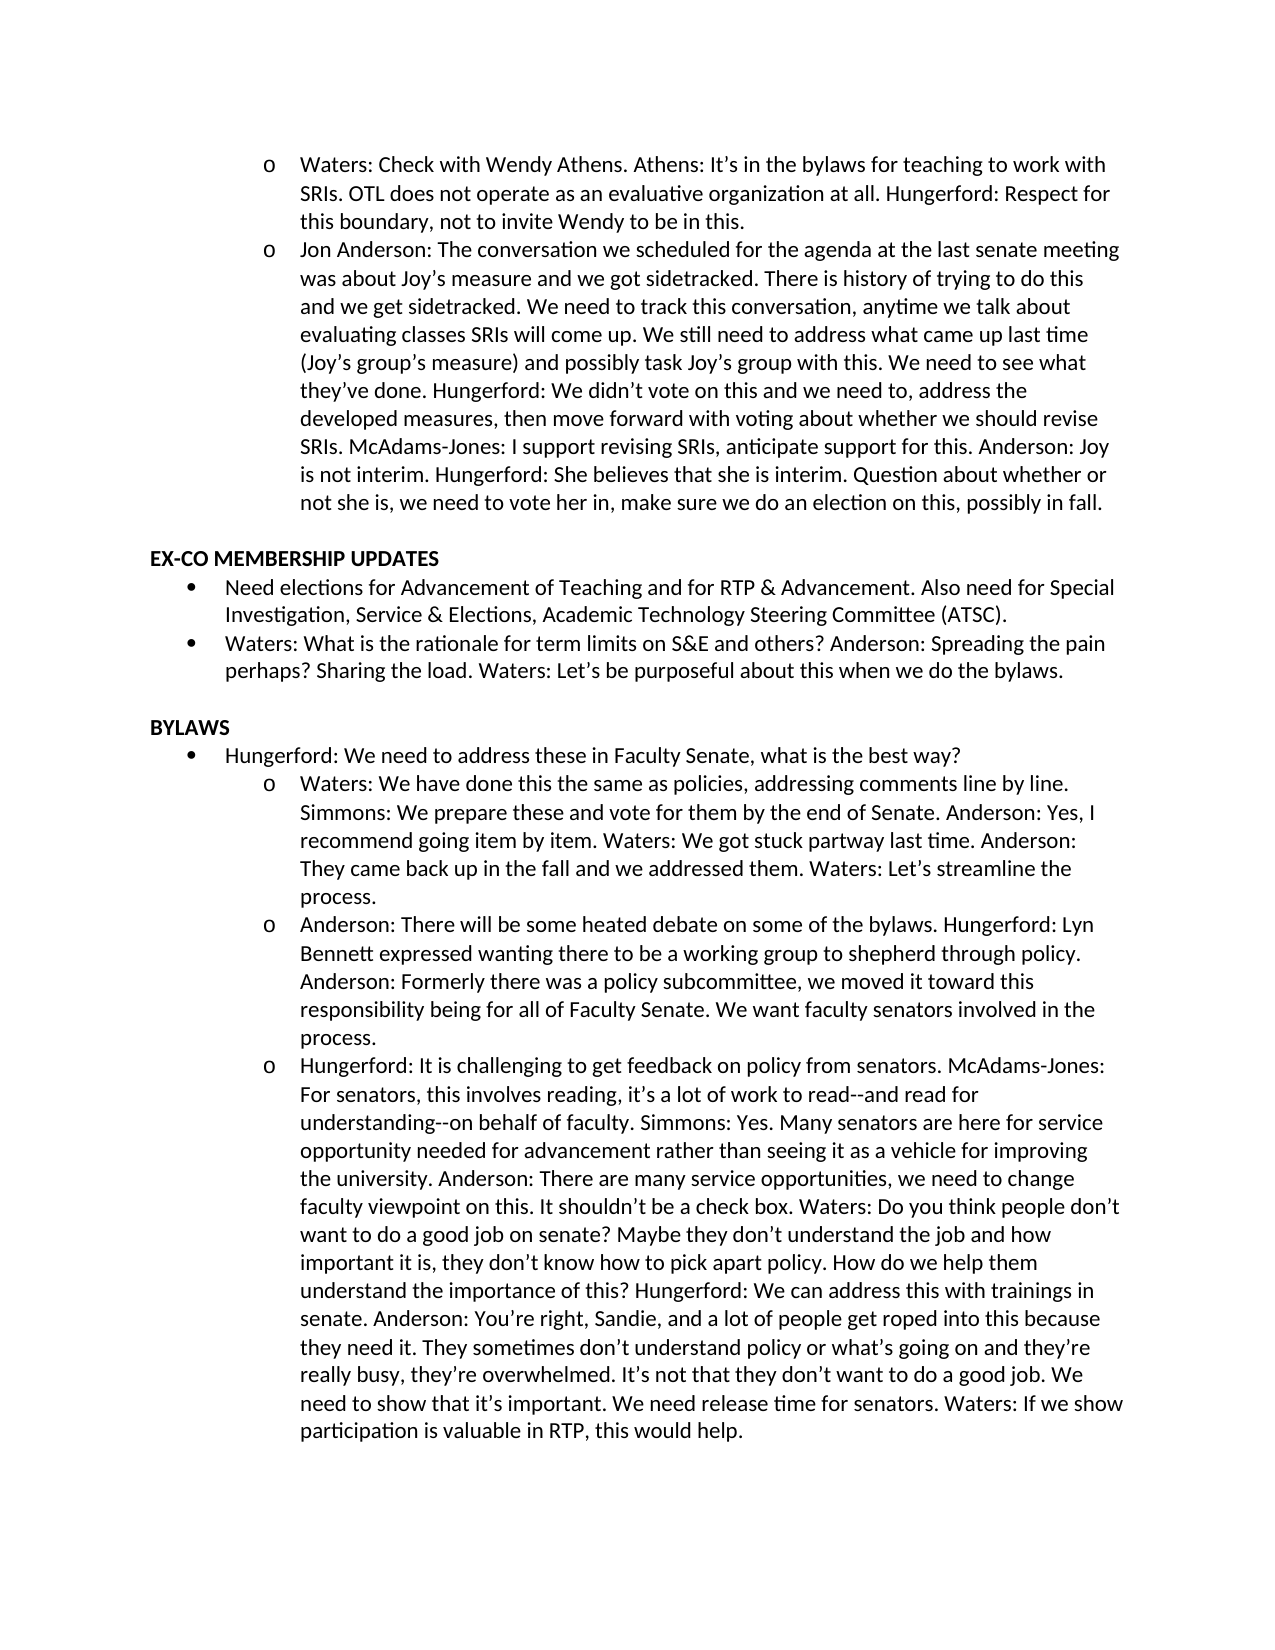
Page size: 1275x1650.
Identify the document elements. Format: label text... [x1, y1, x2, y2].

list Jon Anderson: The conversation we scheduled for the agenda at the last senate meeting was about Joy’s measure and we got sidetracked. There is history of trying to do this and we get sidetracked. We need to track this conversation, anytime we talk about evaluating classes SRIs will come up. We still need to address what came up last time (Joy’s group’s measure) and possibly task Joy’s group with this. We need to see what they’ve done. Hungerford: We didn’t vote on this and we need to, address the developed measures, then move forward with voting about whether we should revise SRIs. McAdams-Jones: I support revising SRIs, anticipate support for this. Anderson: Joy is not interim. Hungerford: She believes that she is interim. Question about whether or not she is, we need to vote her in, make sure we do an election on this, possibly in fall. [262, 235, 1125, 517]
list Waters: What is the rationale for term limits on S&E and others? Anderson: Spreading the pain perhaps? Sharing the load. Waters: Let’s be purposeful about this when we do the bylaws. [187, 629, 1125, 685]
list Hungerford: We need to address these in Faculty Senate, what is the best way? [187, 741, 1125, 769]
text Ex-Co membership updates [150, 544, 1125, 573]
list Need elections for Advancement of Teaching and for RTP & Advancement. Also need for Special Investigation, Service & Elections, Academic Technology Steering Committee (ATSC). [187, 573, 1125, 629]
list Anderson: There will be some heated debate on some of the bylaws. Hungerford: Lyn Bennett expressed wanting there to be a working group to shepherd through policy. Anderson: Formerly there was a policy subcommittee, we moved it toward this responsibility being for all of Faculty Senate. We want faculty senators involved in the process. [262, 910, 1125, 1051]
list Waters: Check with Wendy Athens. Athens: It’s in the bylaws for teaching to work with SRIs. OTL does not operate as an evaluative organization at all. Hungerford: Respect for this boundary, not to invite Wendy to be in this. [262, 150, 1125, 235]
list Waters: We have done this the same as policies, addressing comments line by line. Simmons: We prepare these and vote for them by the end of Senate. Anderson: Yes, I recommend going item by item. Waters: We got stuck partway last time. Anderson: They came back up in the fall and we addressed them. Waters: Let’s streamline the process. [262, 769, 1125, 910]
list Hungerford: It is challenging to get feedback on policy from senators. McAdams-Jones: For senators, this involves reading, it’s a lot of work to read--and read for understanding--on behalf of faculty. Simmons: Yes. Many senators are here for service opportunity needed for advancement rather than seeing it as a vehicle for improving the university. Anderson: There are many service opportunities, we need to change faculty viewpoint on this. It shouldn’t be a check box. Waters: Do you think people don’t want to do a good job on senate? Maybe they don’t understand the job and how important it is, they don’t know how to pick apart policy. How do we help them understand the importance of this? Hungerford: We can address this with trainings in senate. Anderson: You’re right, Sandie, and a lot of people get roped into this because they need it. They sometimes don’t understand policy or what’s going on and they’re really busy, they’re overwhelmed. It’s not that they don’t want to do a good job. We need to show that it’s important. We need release time for senators. Waters: If we show participation is valuable in RTP, this would help. [262, 1051, 1125, 1445]
text Bylaws [150, 713, 1125, 741]
